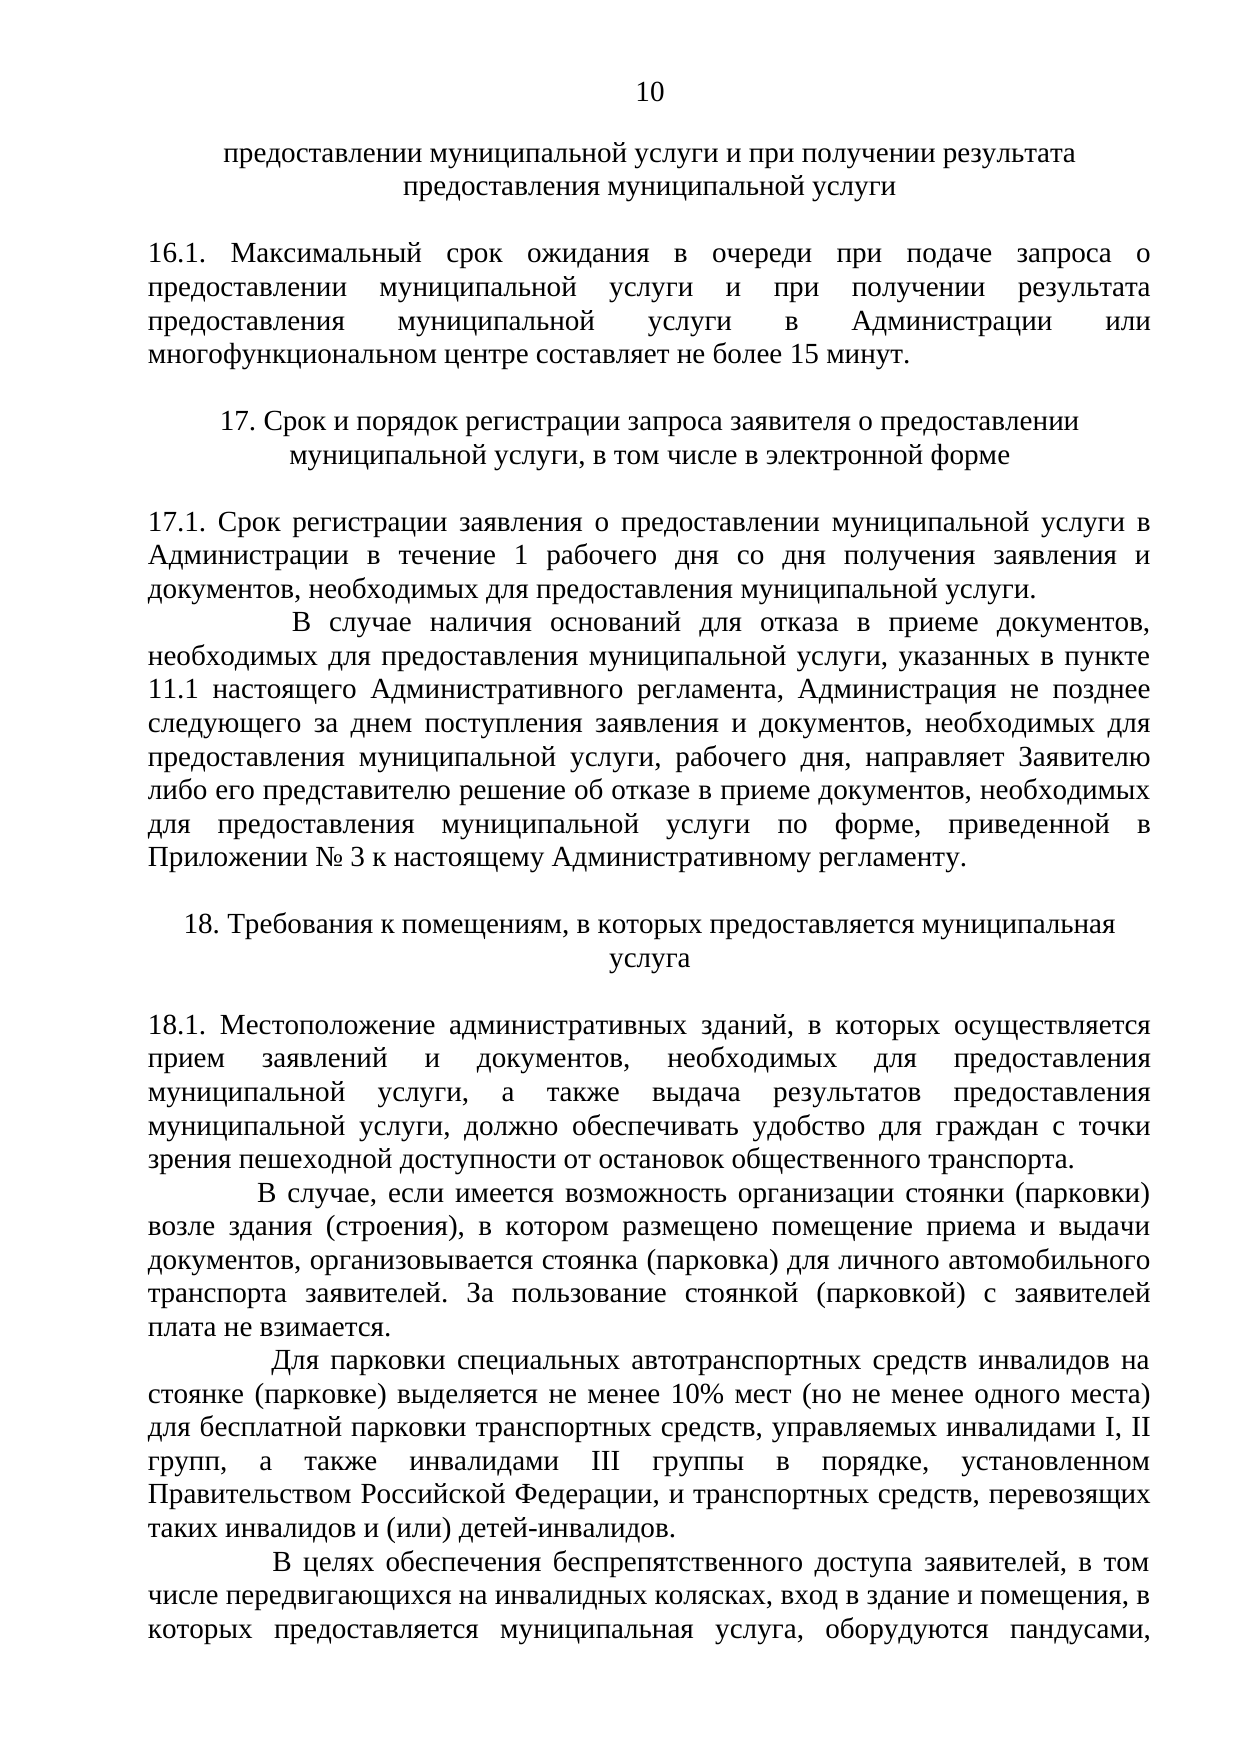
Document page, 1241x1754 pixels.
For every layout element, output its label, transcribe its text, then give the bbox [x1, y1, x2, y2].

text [148, 135, 1152, 202]
text 18.1. Местоположение административных зданий, в которых осуществляется прием заявлений и документов, необходимых для предоставления муниципальной услуги, а также выдача результатов предоставления муниципальной услуги, должно обеспечивать удобство для граждан с точки зрения пешеходной доступности от остановок общественного транспорта. [148, 1007, 1152, 1175]
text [148, 1544, 1152, 1645]
text В случае, если имеется возможность организации стоянки (парковки) возле здания (строения), в котором размещено помещение приема и выдачи документов, организовывается стоянка (парковка) для личного автомобильного транспорта заявителей. За пользование стоянкой (парковкой) с заявителей плата не взимается. [148, 1175, 1152, 1343]
text 18. Требования к помещениям, в которых предоставляется муниципальная услуга [148, 907, 1152, 974]
text 17. Срок и порядок регистрации запроса заявителя о предоставлении муниципальной услуги, в том числе в электронной форме [148, 404, 1152, 471]
text 16.1. Максимальный срок ожидания в очереди при подаче запроса о предоставлении муниципальной услуги и при получении результата предоставления муниципальной услуги в Администрации или многофункциональном центре составляет не более 15 минут. [148, 236, 1152, 370]
text В случае наличия оснований для отказа в приеме документов, необходимых для предоставления муниципальной услуги, указанных в пункте 11.1 настоящего Административного регламента, Администрация не позднее следующего за днем поступления заявления и документов, необходимых для предоставления муниципальной услуги, рабочего дня, направляет Заявителю либо его представителю решение об отказе в приеме документов, необходимых для предоставления муниципальной услуги по форме, приведенной в Приложении № 3 к настоящему Административному регламенту. [148, 605, 1152, 873]
text Для парковки специальных автотранспортных средств инвалидов на стоянке (парковке) выделяется не менее 10% мест (но не менее одного места) для бесплатной парковки транспортных средств, управляемых инвалидами I, II групп, а также инвалидами III группы в порядке, установленном Правительством Российской Федерации, и транспортных средств, перевозящих таких инвалидов и (или) детей-инвалидов. [148, 1343, 1152, 1544]
text 17.1. Срок регистрации заявления о предоставлении муниципальной услуги в Администрации в течение 1 рабочего дня со дня получения заявления и документов, необходимых для предоставления муниципальной услуги. [148, 504, 1152, 605]
